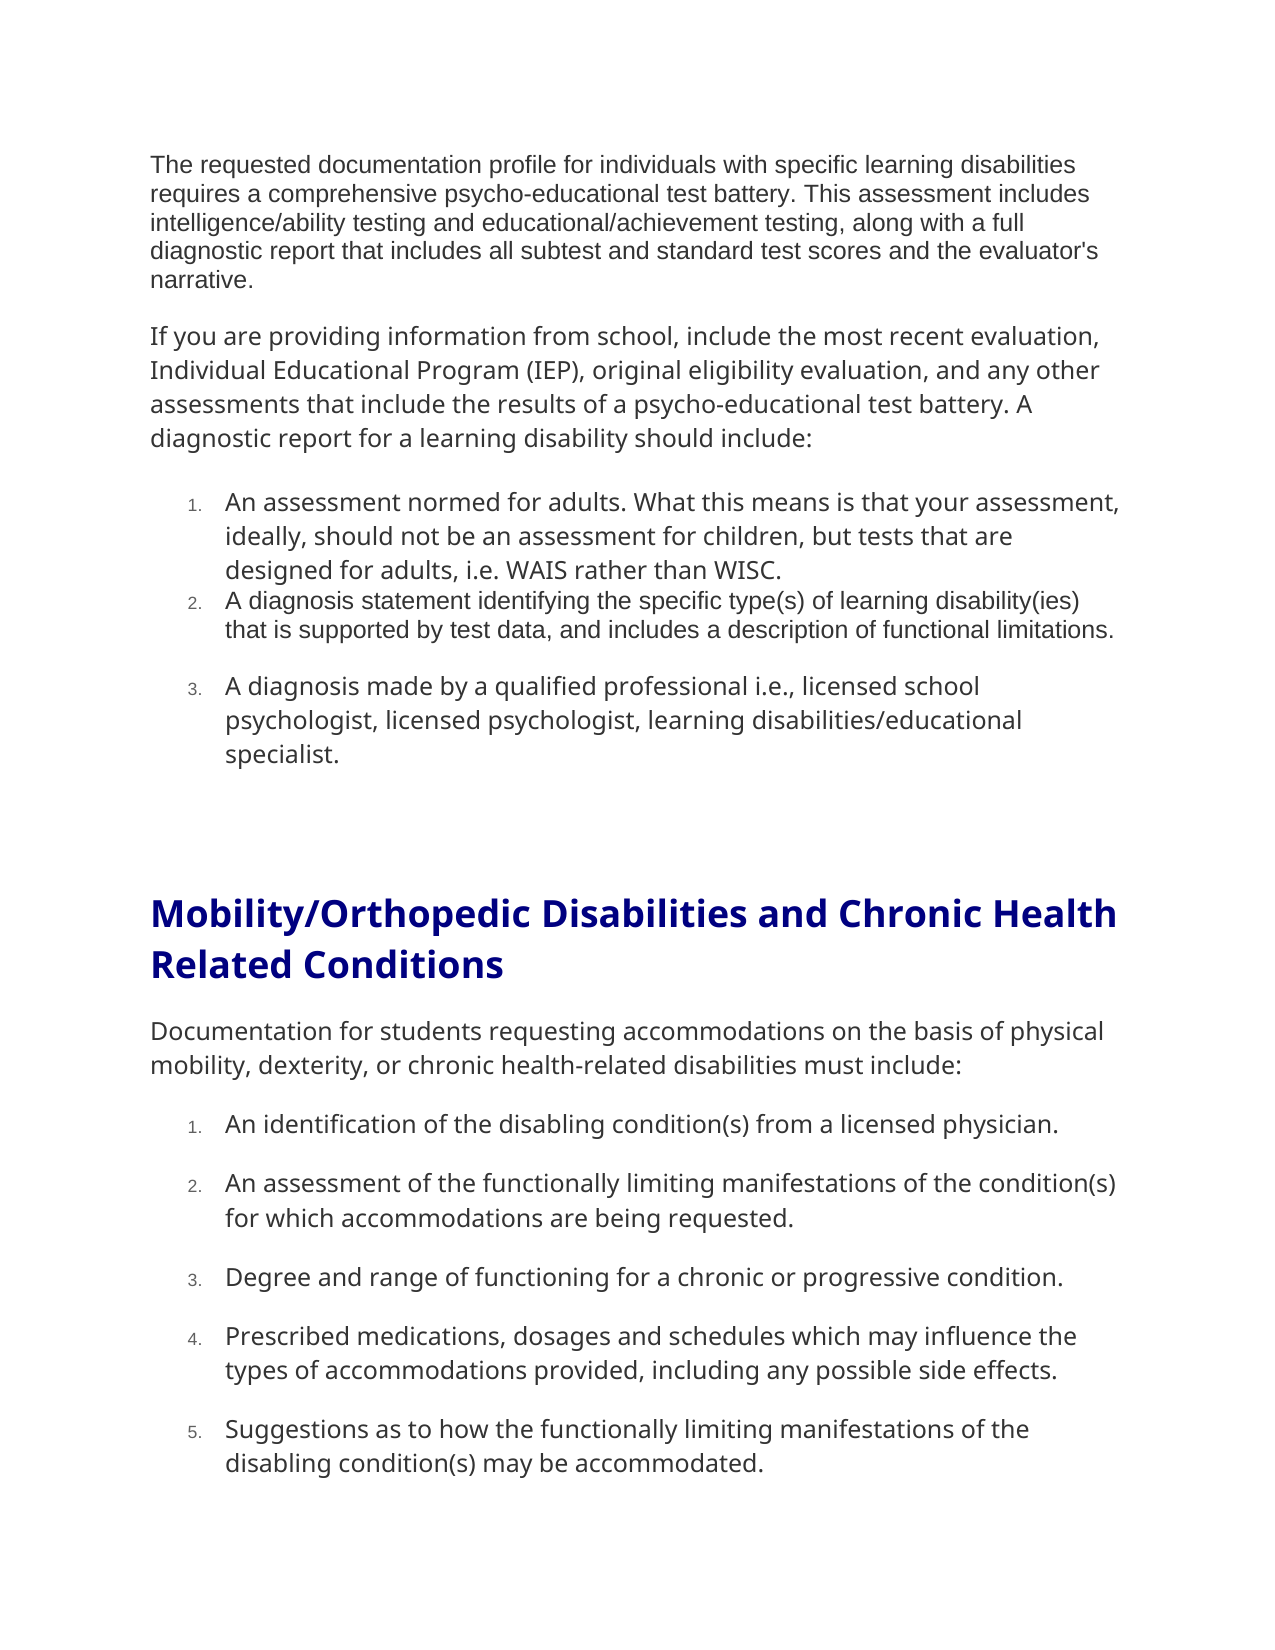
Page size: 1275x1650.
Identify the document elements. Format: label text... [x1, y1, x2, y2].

list An assessment normed for adults. What this means is that your assessment, ideally, should not be an assessment for children, but tests that are designed for adults, i.e. WAIS rather than WISC. [187, 484, 1125, 586]
text Mobility/Orthopedic Disabilities and Chronic Health Related Conditions [150, 887, 1125, 989]
list Degree and range of functioning for a chronic or progressive condition. [187, 1259, 1125, 1293]
text If you are providing information from school, include the most recent evaluation, Individual Educational Program (IEP), original eligibility evaluation, and any other assessments that include the results of a psycho-educational test battery. A diagnostic report for a learning disability should include: [150, 319, 1125, 455]
text Documentation for students requesting accommodations on the basis of physical mobility, dexterity, or chronic health-related disabilities must include: [150, 1014, 1125, 1082]
text The requested documentation profile for individuals with specific learning disabilities requires a comprehensive psycho-educational test battery. This assessment includes intelligence/ability testing and educational/achievement testing, along with a full diagnostic report that includes all subtest and standard test scores and the evaluator's narrative. [150, 150, 1125, 294]
list An assessment of the functionally limiting manifestations of the condition(s) for which accommodations are being requested. [187, 1166, 1125, 1234]
list A diagnosis statement identifying the specific type(s) of learning disability(ies) that is supported by test data, and includes a description of functional limitations. [187, 586, 1125, 644]
list An identification of the disabling condition(s) from a licensed physician. [187, 1107, 1125, 1141]
list Prescribed medications, dosages and schedules which may influence the types of accommodations provided, including any possible side effects. [187, 1318, 1125, 1386]
list A diagnosis made by a qualified professional i.e., licensed school psychologist, licensed psychologist, learning disabilities/educational specialist. [187, 669, 1125, 771]
list Suggestions as to how the functionally limiting manifestations of the disabling condition(s) may be accommodated. [187, 1411, 1125, 1479]
